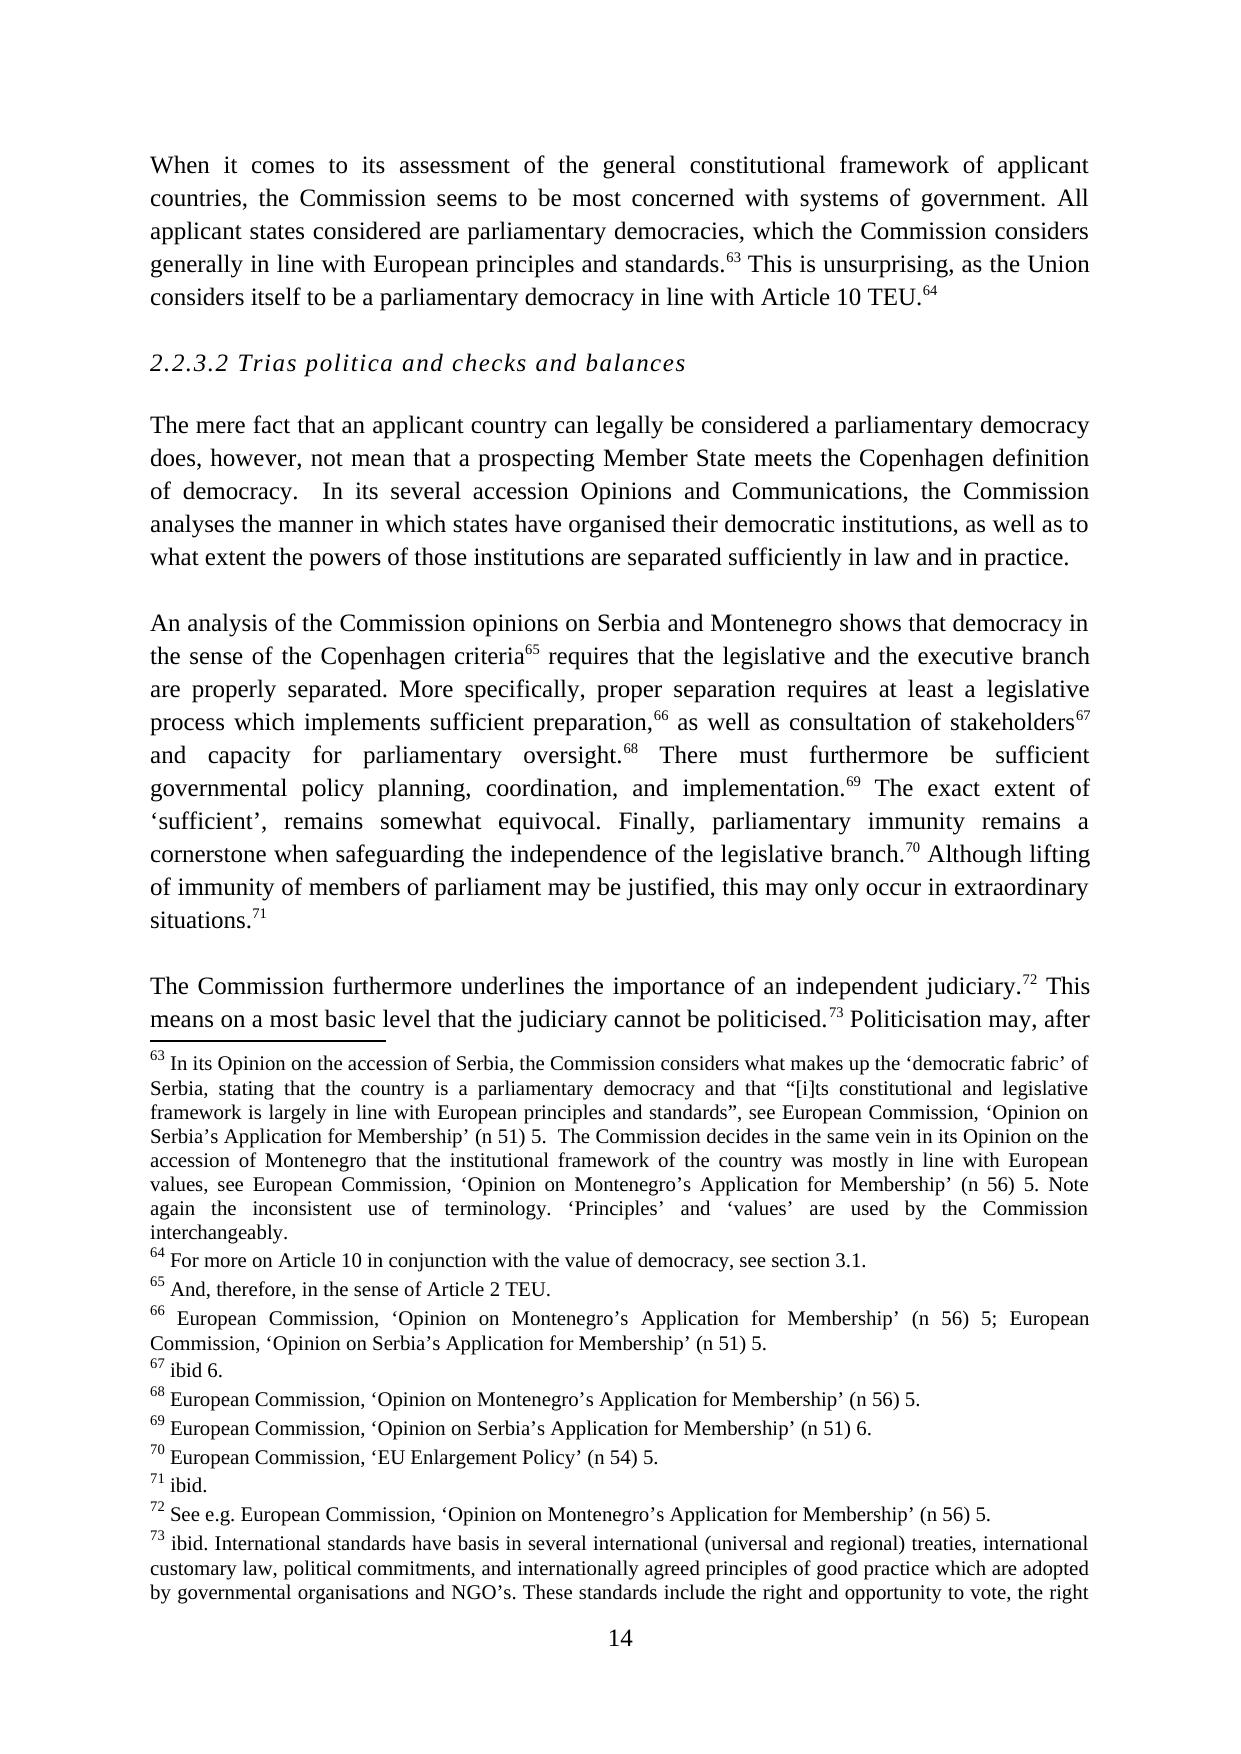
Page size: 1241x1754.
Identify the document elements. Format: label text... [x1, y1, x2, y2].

subtitle 2.2.3.2 Trias politica and checks and balances [150, 348, 1090, 377]
text The Commission furthermore underlines the importance of an independent judiciary. This means on a most basic level that the judiciary cannot be politicised. Politicisation may, after all, lead to corruption. Corruption must furthermore be discouraged through an effective system of checks and balances and anti-corruption legislation. [150, 971, 1090, 1033]
text An analysis of the Commission opinions on Serbia and Montenegro shows that democracy in the sense of the Copenhagen criteria requires that the legislative and the executive branch are properly separated. More specifically, proper separation requires at least a legislative process which implements sufficient preparation, as well as consultation of stakeholders and capacity for parliamentary oversight. There must furthermore be sufficient governmental policy planning, coordination, and implementation. The exact extent of ‘sufficient’, remains somewhat equivocal. Finally, parliamentary immunity remains a cornerstone when safeguarding the independence of the legislative branch. Although lifting of immunity of members of parliament may be justified, this may only occur in extraordinary situations. [150, 608, 1090, 934]
text When it comes to its assessment of the general constitutional framework of applicant countries, the Commission seems to be most concerned with systems of government. All applicant states considered are parliamentary democracies, which the Commission considers generally in line with European principles and standards. This is unsurprising, as the Union considers itself to be a parliamentary democracy in line with Article 10 TEU. [150, 150, 1090, 311]
text The mere fact that an applicant country can legally be considered a parliamentary democracy does, however, not mean that a prospecting Member State meets the Copenhagen definition of democracy. In its several accession Opinions and Communications, the Commission analyses the manner in which states have organised their democratic institutions, as well as to what extent the powers of those institutions are separated sufficiently in law and in practice. [150, 410, 1090, 571]
